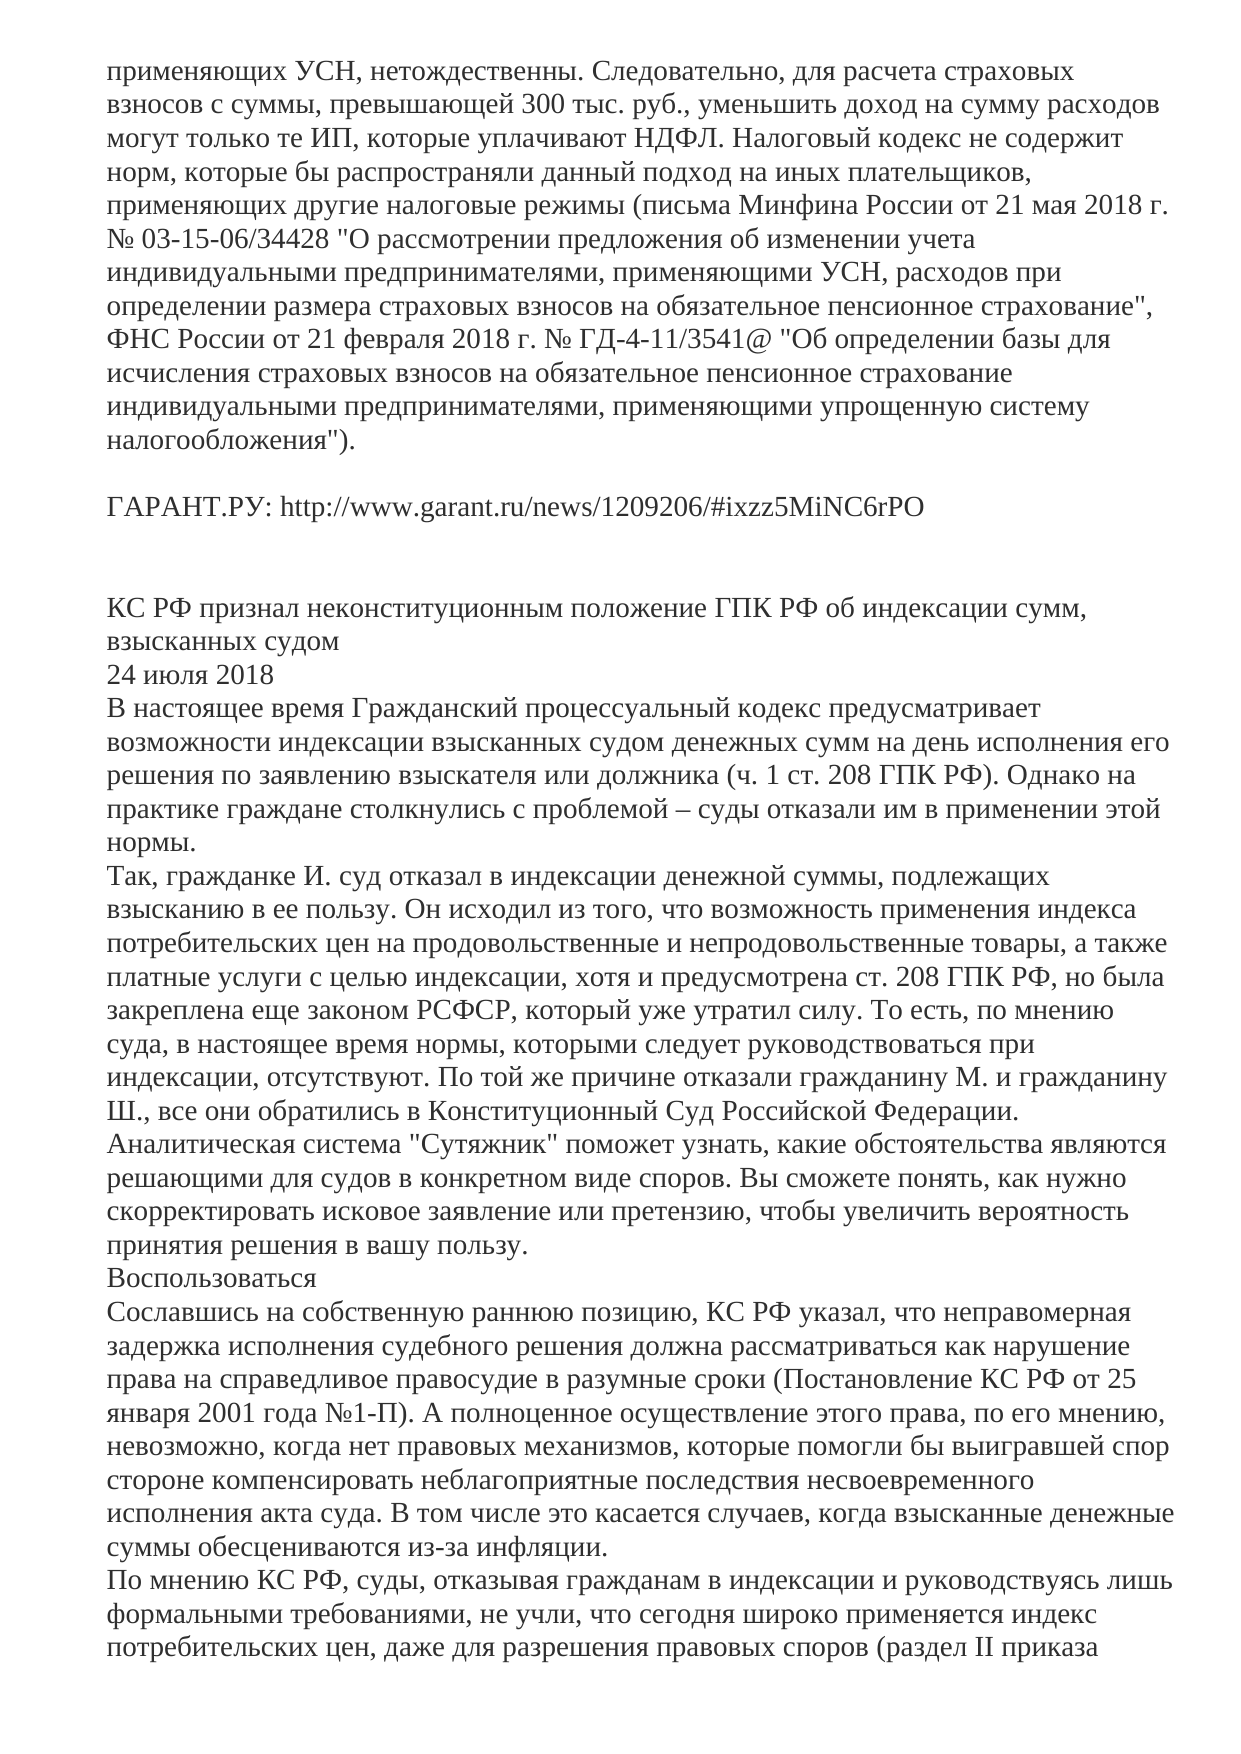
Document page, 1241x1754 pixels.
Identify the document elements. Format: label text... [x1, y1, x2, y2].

text В настоящее время Гражданский процессуальный кодекс предусматривает возможности индексации взысканных судом денежных сумм на день исполнения его решения по заявлению взыскателя или должника (ч. 1 ст. 208 ГПК РФ). Однако на практике граждане столкнулись с проблемой – суды отказали им в применении этой нормы. [106, 690, 1175, 858]
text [106, 1562, 1175, 1663]
text КС РФ признал неконституционным положение ГПК РФ об индексации сумм, взысканных судом [106, 590, 1175, 657]
text Сославшись на собственную раннюю позицию, КС РФ указал, что неправомерная задержка исполнения судебного решения должна рассматриваться как нарушение права на справедливое правосудие в разумные сроки (Постановление КС РФ от 25 января 2001 года №1-П). А полноценное осуществление этого права, по его мнению, невозможно, когда нет правовых механизмов, которые помогли бы выигравшей спор стороне компенсировать неблагоприятные последствия несвоевременного исполнения акта суда. В том числе это касается случаев, когда взысканные денежные суммы обесцениваются из-за инфляции. [106, 1294, 1175, 1562]
text ГАРАНТ.РУ: http://www.garant.ru/news/1209206/#ixzz5MiNC6rPO [106, 489, 1175, 523]
text 24 июля 2018 [106, 657, 1175, 690]
text Так, гражданке И. суд отказал в индексации денежной суммы, подлежащих взысканию в ее пользу. Он исходил из того, что возможность применения индекса потребительских цен на продовольственные и непродовольственные товары, а также платные услуги с целью индексации, хотя и предусмотрена ст. 208 ГПК РФ, но была закреплена еще законом РСФСР, который уже утратил силу. То есть, по мнению суда, в настоящее время нормы, которыми следует руководствоваться при индексации, отсутствуют. По той же причине отказали гражданину М. и гражданину Ш., все они обратились в Конституционный Суд Российской Федерации. [106, 858, 1175, 1126]
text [106, 53, 1175, 456]
text Воспользоваться [106, 1261, 1175, 1294]
text Аналитическая система "Сутяжник" поможет узнать, какие обстоятельства являются решающими для судов в конкретном виде споров. Вы сможете понять, как нужно скорректировать исковое заявление или претензию, чтобы увеличить вероятность принятия решения в вашу пользу. [106, 1126, 1175, 1261]
